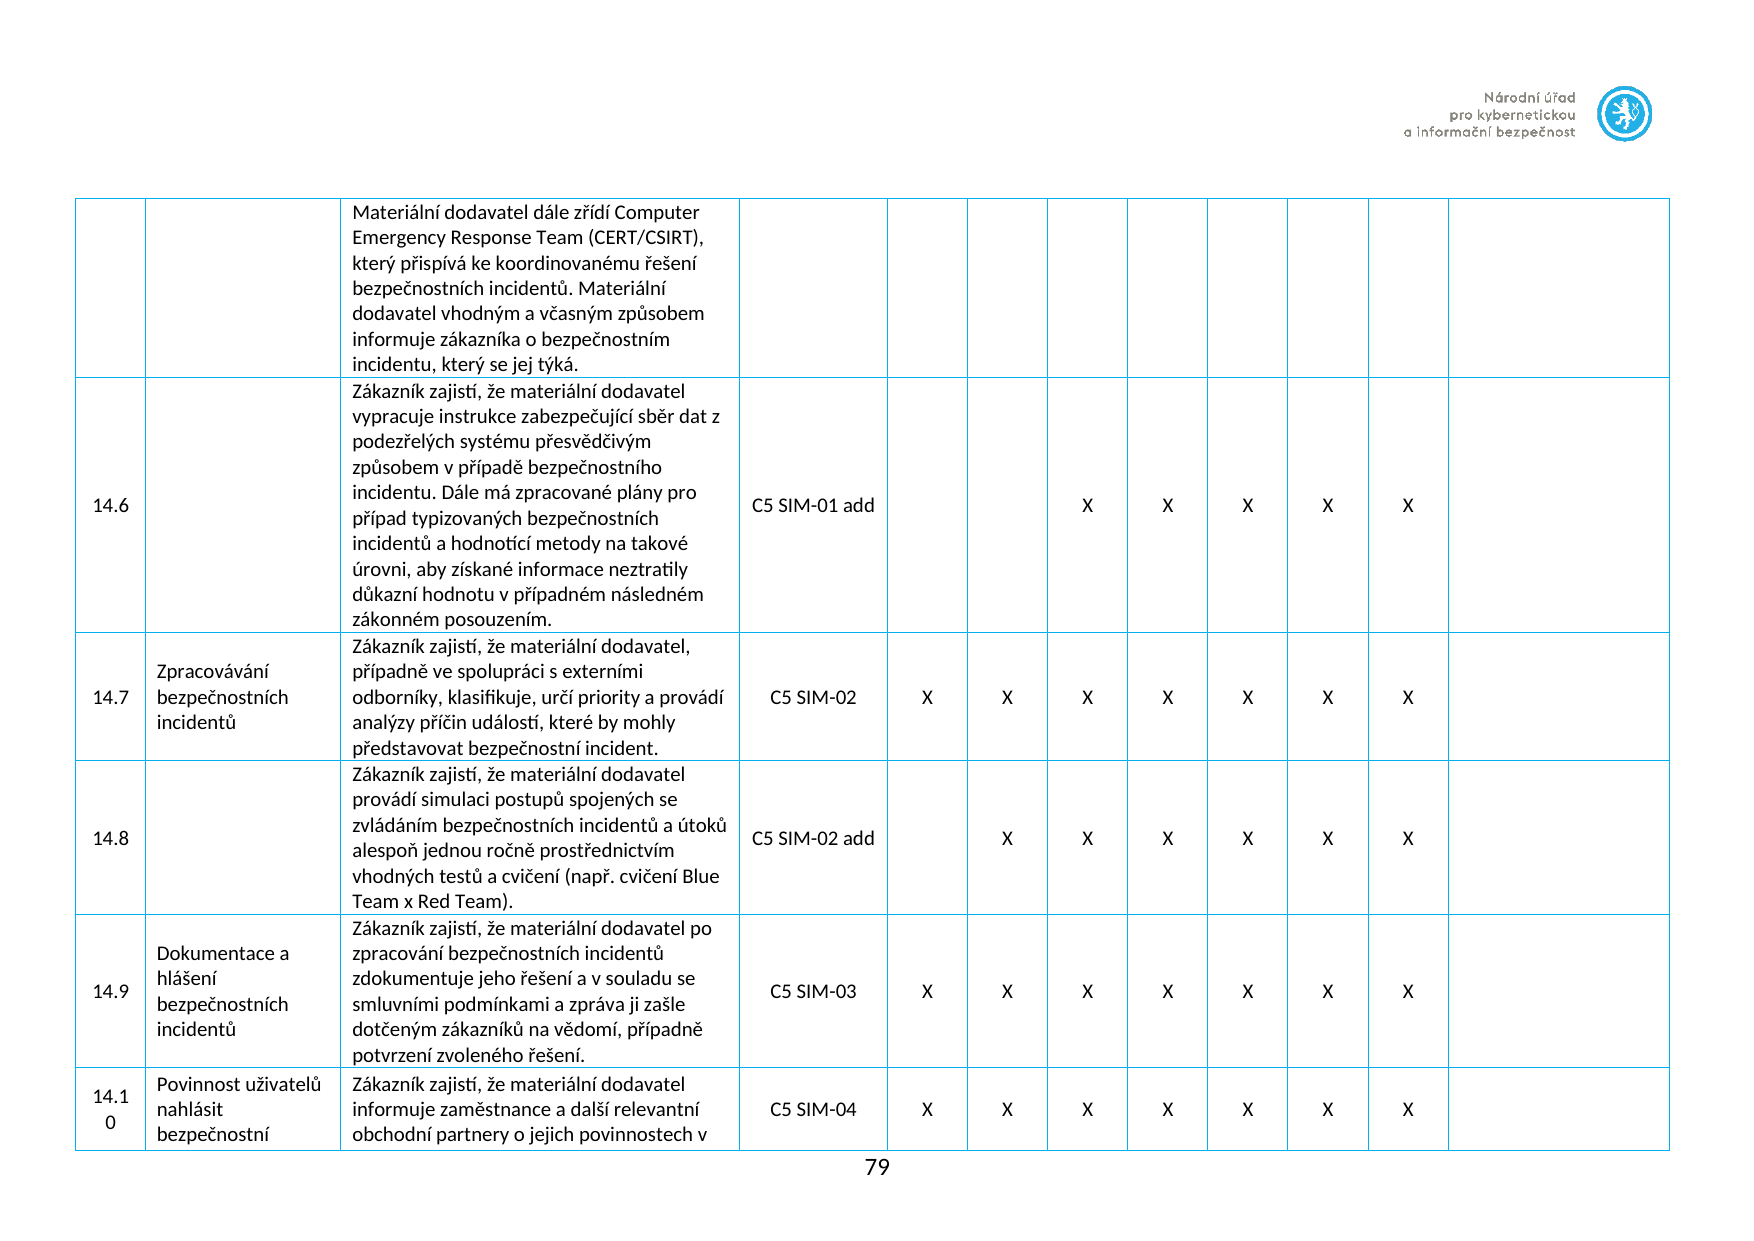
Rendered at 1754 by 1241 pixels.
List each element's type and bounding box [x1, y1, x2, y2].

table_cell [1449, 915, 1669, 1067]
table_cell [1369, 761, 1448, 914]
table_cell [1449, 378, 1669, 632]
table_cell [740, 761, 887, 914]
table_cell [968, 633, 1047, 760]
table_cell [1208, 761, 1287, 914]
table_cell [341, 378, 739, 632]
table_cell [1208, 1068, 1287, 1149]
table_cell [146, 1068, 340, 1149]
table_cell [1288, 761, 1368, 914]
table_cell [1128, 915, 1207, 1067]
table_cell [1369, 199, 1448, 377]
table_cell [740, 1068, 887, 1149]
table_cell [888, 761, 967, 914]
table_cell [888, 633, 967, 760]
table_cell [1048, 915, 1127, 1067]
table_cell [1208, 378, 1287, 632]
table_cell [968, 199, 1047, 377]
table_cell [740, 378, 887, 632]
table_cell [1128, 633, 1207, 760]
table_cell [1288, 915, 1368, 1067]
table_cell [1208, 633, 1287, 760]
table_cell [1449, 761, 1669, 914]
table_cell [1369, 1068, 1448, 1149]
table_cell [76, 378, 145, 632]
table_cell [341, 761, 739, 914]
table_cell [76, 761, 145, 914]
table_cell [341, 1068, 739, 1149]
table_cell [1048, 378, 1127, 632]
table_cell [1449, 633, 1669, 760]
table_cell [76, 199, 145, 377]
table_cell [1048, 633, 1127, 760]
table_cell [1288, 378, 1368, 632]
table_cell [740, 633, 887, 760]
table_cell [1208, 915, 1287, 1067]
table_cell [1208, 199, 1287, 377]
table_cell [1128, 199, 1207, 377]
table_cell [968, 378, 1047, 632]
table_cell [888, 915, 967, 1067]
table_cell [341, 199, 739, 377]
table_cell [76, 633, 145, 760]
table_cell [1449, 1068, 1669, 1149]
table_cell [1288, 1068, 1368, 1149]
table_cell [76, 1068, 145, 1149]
picture [1375, 59, 1679, 169]
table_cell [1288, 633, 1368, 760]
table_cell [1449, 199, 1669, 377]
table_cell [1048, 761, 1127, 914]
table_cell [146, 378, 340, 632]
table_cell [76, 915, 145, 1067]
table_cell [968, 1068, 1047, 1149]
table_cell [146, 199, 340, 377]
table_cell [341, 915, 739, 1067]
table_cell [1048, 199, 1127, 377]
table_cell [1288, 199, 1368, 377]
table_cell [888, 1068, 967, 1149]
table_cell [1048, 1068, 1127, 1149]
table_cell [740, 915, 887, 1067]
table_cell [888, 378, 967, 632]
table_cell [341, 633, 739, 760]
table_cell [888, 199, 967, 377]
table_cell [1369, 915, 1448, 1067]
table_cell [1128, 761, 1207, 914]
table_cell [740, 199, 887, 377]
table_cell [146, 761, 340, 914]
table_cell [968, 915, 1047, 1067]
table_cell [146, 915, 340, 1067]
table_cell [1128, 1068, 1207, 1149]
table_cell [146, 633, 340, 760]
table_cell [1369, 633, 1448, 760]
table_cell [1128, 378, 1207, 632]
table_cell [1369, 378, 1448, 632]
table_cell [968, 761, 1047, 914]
